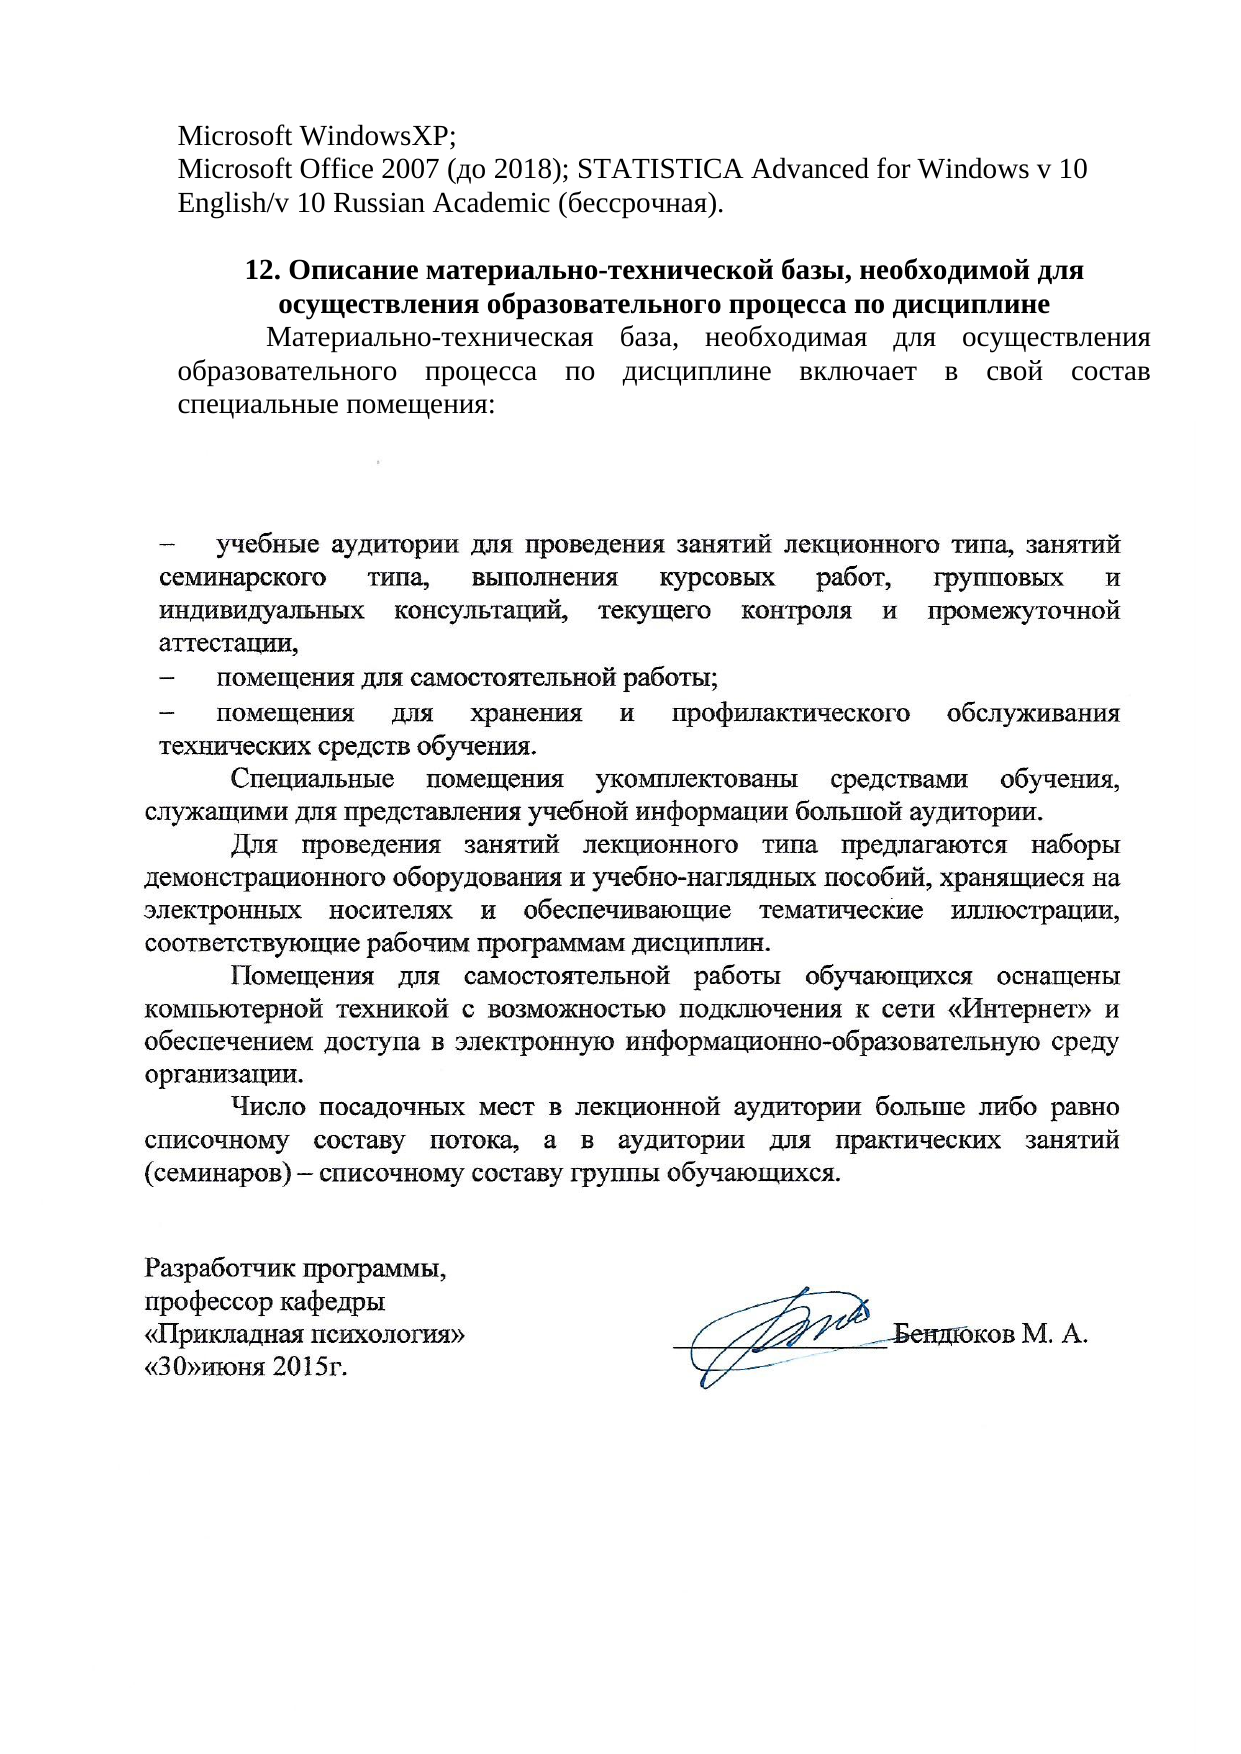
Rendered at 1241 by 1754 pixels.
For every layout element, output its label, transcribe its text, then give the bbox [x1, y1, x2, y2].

text 12. Описание материально-технической базы, необходимой для осуществления образовательного процесса по дисциплине [177, 252, 1152, 319]
text Microsoft WindowsXP; [177, 118, 1152, 152]
text Microsoft Office 2007 (до 2018); STATISTICA Advanced for Windows v 10 English/v 10 Russian Academic (бессрочная). [724, 152, 1152, 219]
text Microsoft Office 2007 (до 2018); STATISTICA Advanced for Windows v 10 English/v 10 Russian Academic (бессрочная). [177, 152, 577, 185]
text Материально-техническая база, необходимая для осуществления образовательного процесса по дисциплине включает в свой состав специальные помещения: [177, 319, 1152, 420]
picture [8, 421, 1198, 1754]
